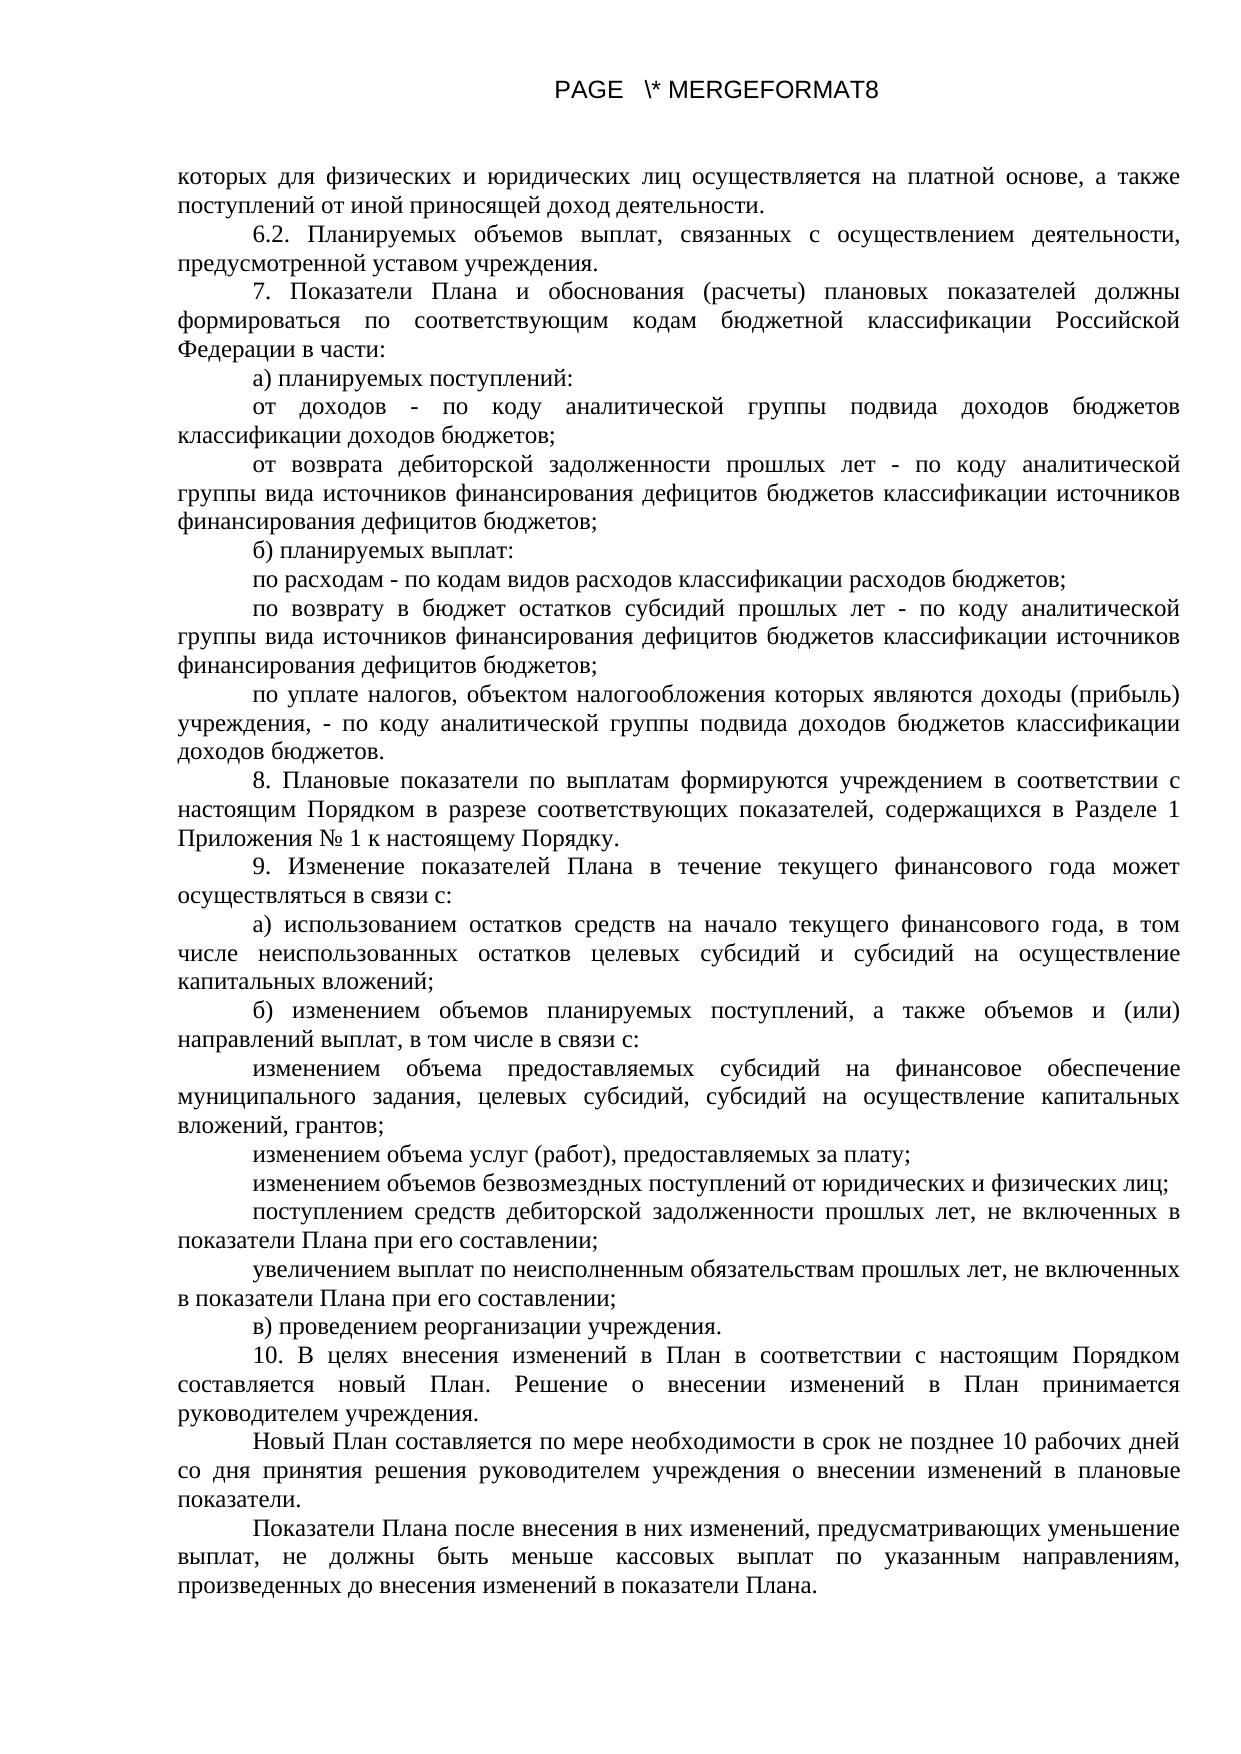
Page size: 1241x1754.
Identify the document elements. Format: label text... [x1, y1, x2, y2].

text увеличением выплат по неисполненным обязательствам прошлых лет, не включенных в показатели Плана при его составлении; [177, 1254, 1181, 1311]
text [177, 161, 1181, 219]
text Новый План составляется по мере необходимости в срок не позднее 10 рабочих дней со дня принятия решения руководителем учреждения о внесении изменений в плановые показатели. [177, 1426, 1181, 1513]
text 8. Плановые показатели по выплатам формируются учреждением в соответствии с настоящим Порядком в разрезе соответствующих показателей, содержащихся в Разделе 1 Приложения № 1 к настоящему Порядку. [177, 765, 1181, 851]
text по расходам - по кодам видов расходов классификации расходов бюджетов; [177, 564, 1181, 593]
text в) проведением реорганизации учреждения. [177, 1311, 1181, 1340]
text Показатели Плана после внесения в них изменений, предусматривающих уменьшение выплат, не должны быть меньше кассовых выплат по указанным направлениям, произведенных до внесения изменений в показатели Плана. [177, 1513, 1181, 1599]
text а) планируемых поступлений: [177, 363, 1181, 391]
text изменением объема услуг (работ), предоставляемых за плату; [177, 1139, 1181, 1168]
text б) изменением объемов планируемых поступлений, а также объемов и (или) направлений выплат, в том числе в связи с: [177, 995, 1181, 1053]
text б) планируемых выплат: [177, 535, 1181, 564]
text от доходов - по коду аналитической группы подвида доходов бюджетов классификации доходов бюджетов; [177, 391, 1181, 449]
text поступлением средств дебиторской задолженности прошлых лет, не включенных в показатели Плана при его составлении; [177, 1196, 1181, 1254]
text 7. Показатели Плана и обоснования (расчеты) плановых показателей должны формироваться по соответствующим кодам бюджетной классификации Российской Федерации в части: [177, 276, 1181, 363]
text по уплате налогов, объектом налогообложения которых являются доходы (прибыль) учреждения, - по коду аналитической группы подвида доходов бюджетов классификации доходов бюджетов. [177, 679, 1181, 765]
text 9. Изменение показателей Плана в течение текущего финансового года может осуществляться в связи с: [177, 851, 1181, 909]
text 10. В целях внесения изменений в План в соответствии с настоящим Порядком составляется новый План. Решение о внесении изменений в План принимается руководителем учреждения. [177, 1340, 1181, 1426]
text а) использованием остатков средств на начало текущего финансового года, в том числе неиспользованных остатков целевых субсидий и субсидий на осуществление капитальных вложений; [177, 909, 1181, 995]
text по возврату в бюджет остатков субсидий прошлых лет - по коду аналитической группы вида источников финансирования дефицитов бюджетов классификации источников финансирования дефицитов бюджетов; [177, 593, 1181, 679]
text изменением объемов безвозмездных поступлений от юридических и физических лиц; [177, 1168, 1181, 1196]
text изменением объема предоставляемых субсидий на финансовое обеспечение муниципального задания, целевых субсидий, субсидий на осуществление капитальных вложений, грантов; [177, 1053, 1181, 1139]
text от возврата дебиторской задолженности прошлых лет - по коду аналитической группы вида источников финансирования дефицитов бюджетов классификации источников финансирования дефицитов бюджетов; [177, 449, 1181, 535]
text 6.2. Планируемых объемов выплат, связанных с осуществлением деятельности, предусмотренной уставом учреждения. [177, 219, 1181, 276]
